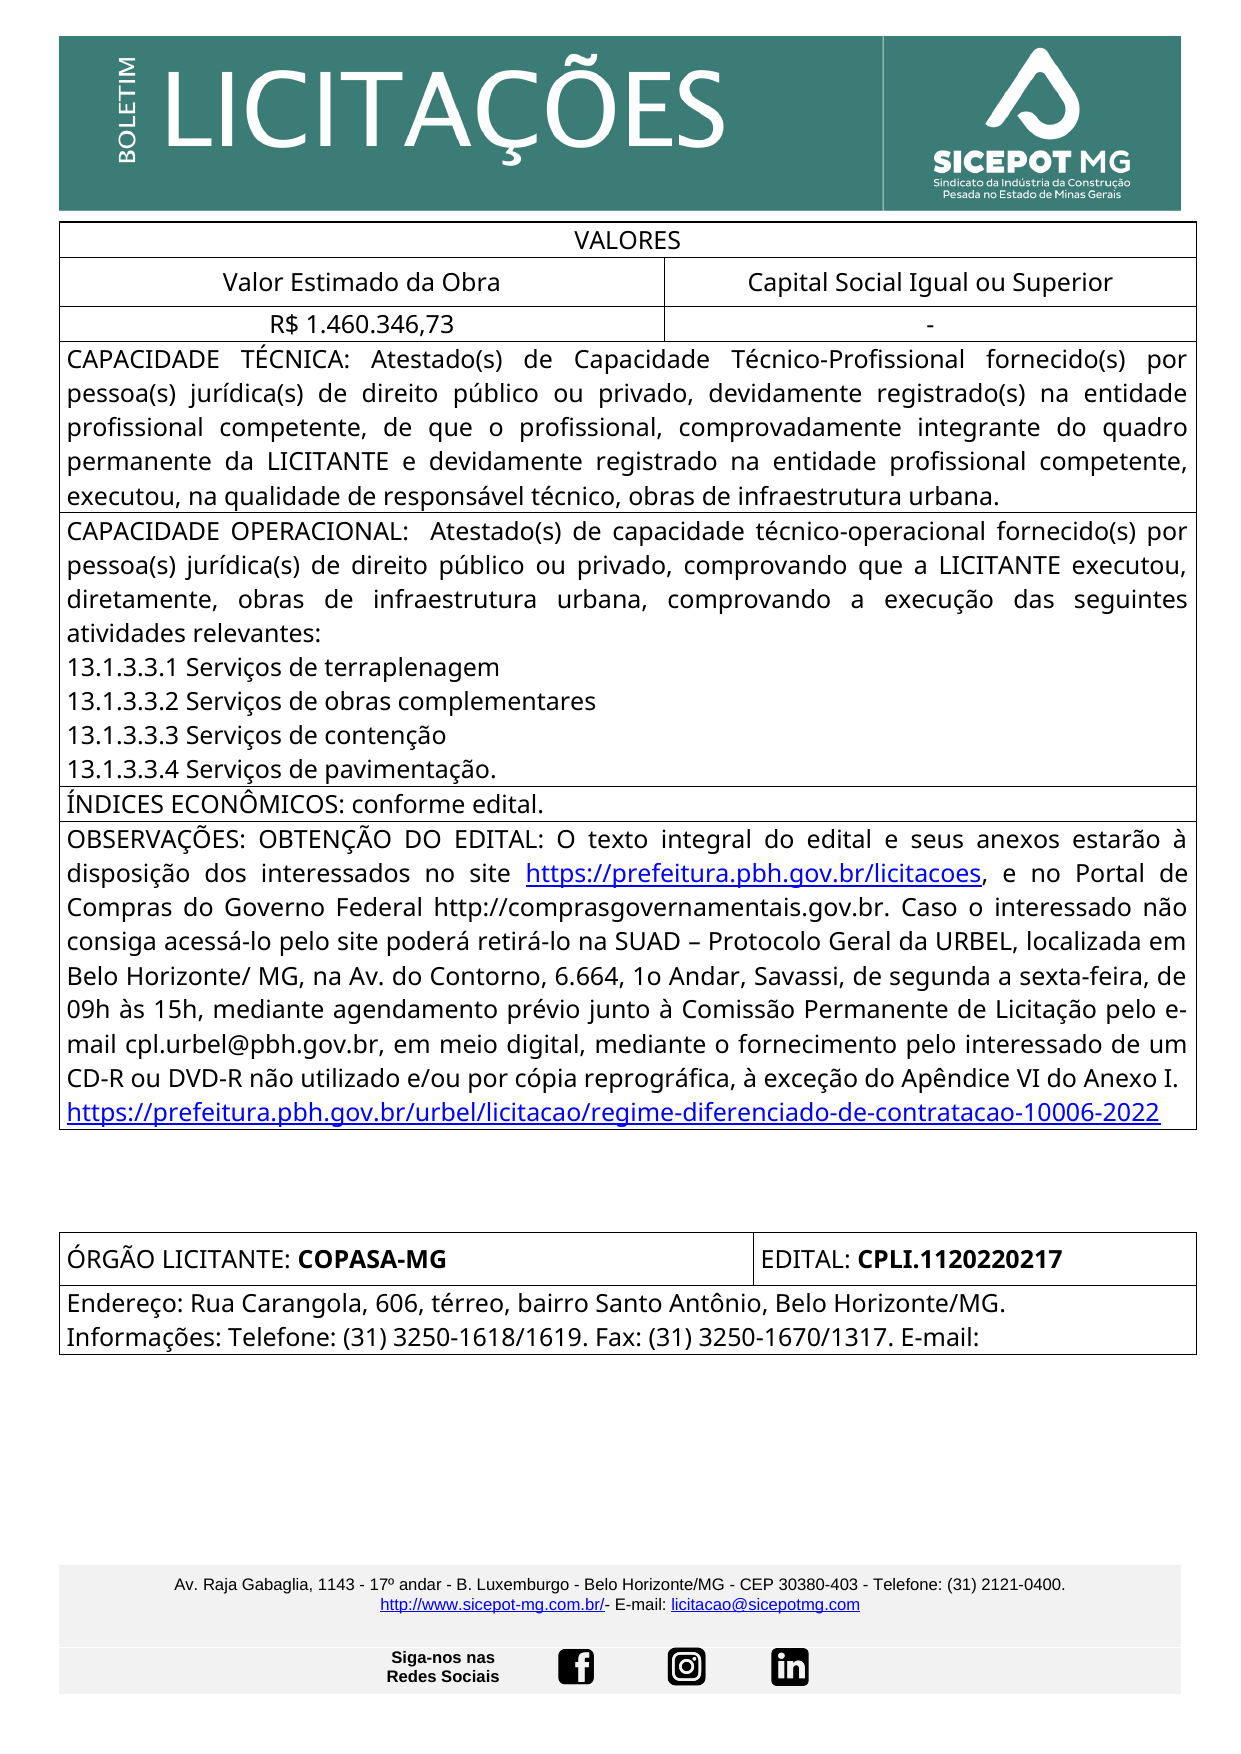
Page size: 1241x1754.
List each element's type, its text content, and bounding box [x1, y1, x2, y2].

picture [771, 1648, 809, 1686]
table_cell ÍNDICES ECONÔMICOS: conforme edital. [60, 787, 1196, 821]
table_cell R$ 1.460.346,73 [60, 307, 664, 341]
table_cell Endereço: Rua Carangola, 606, térreo, bairro Santo Antônio, Belo Horizonte/MG. Informações: Telefone: (31) 3250-1618/1619. Fax: (31) 3250-1670/1317. E-mail: [60, 1286, 1196, 1354]
table_cell CAPACIDADE OPERACIONAL: Atestado(s) de capacidade técnico-operacional fornecido(s) por pessoa(s) jurídica(s) de direito público ou privado, comprovando que a LICITANTE executou, diretamente, obras de infraestrutura urbana, comprovando a execução das seguintes atividades relevantes: 13.1.3.3.1 Serviços de terraplenagem 13.1.3.3.2 Serviços de obras complementares 13.1.3.3.3 Serviços de contenção 13.1.3.3.4 Serviços de pavimentação. [60, 513, 1196, 786]
table_cell Valor Estimado da Obra [60, 258, 664, 306]
table_header EDITAL: CPLI.1120220217 [754, 1233, 1196, 1285]
table_cell CAPACIDADE TÉCNICA: Atestado(s) de Capacidade Técnico-Profissional fornecido(s) por pessoa(s) jurídica(s) de direito público ou privado, devidamente registrado(s) na entidade profissional competente, de que o profissional, comprovadamente integrante do quadro permanente da LICITANTE e devidamente registrado na entidade profissional competente, executou, na qualidade de responsável técnico, obras de infraestrutura urbana. [60, 342, 1196, 512]
picture [667, 1647, 706, 1686]
picture [59, 36, 1181, 211]
table_cell OBSERVAÇÕES: OBTENÇÃO DO EDITAL: O texto integral do edital e seus anexos estarão à disposição dos interessados no site https://prefeitura.pbh.gov.br/licitacoes, e no Portal de Compras do Governo Federal http://comprasgovernamentais.gov.br. Caso o interessado não consiga acessá-lo pelo site poderá retirá-lo na SUAD – Protocolo Geral da URBEL, localizada em Belo Horizonte/ MG, na Av. do Contorno, 6.664, 1o Andar, Savassi, de segunda a sexta-feira, de 09h às 15h, mediante agendamento prévio junto à Comissão Permanente de Licitação pelo e-mail cpl.urbel@pbh.gov.br, em meio digital, mediante o fornecimento pelo interessado de um CD-R ou DVD-R não utilizado e/ou por cópia reprográfica, à exceção do Apêndice VI do Anexo I. https://prefeitura.pbh.gov.br/urbel/licitacao/regime-diferenciado-de-contratacao-10006-2022 [60, 822, 1196, 1128]
table_cell Capital Social Igual ou Superior [665, 258, 1196, 306]
table_cell VALORES [60, 223, 1196, 257]
picture [557, 1648, 594, 1685]
table_header ÓRGÃO LICITANTE: COPASA-MG [60, 1233, 753, 1285]
table_cell - [665, 307, 1196, 341]
